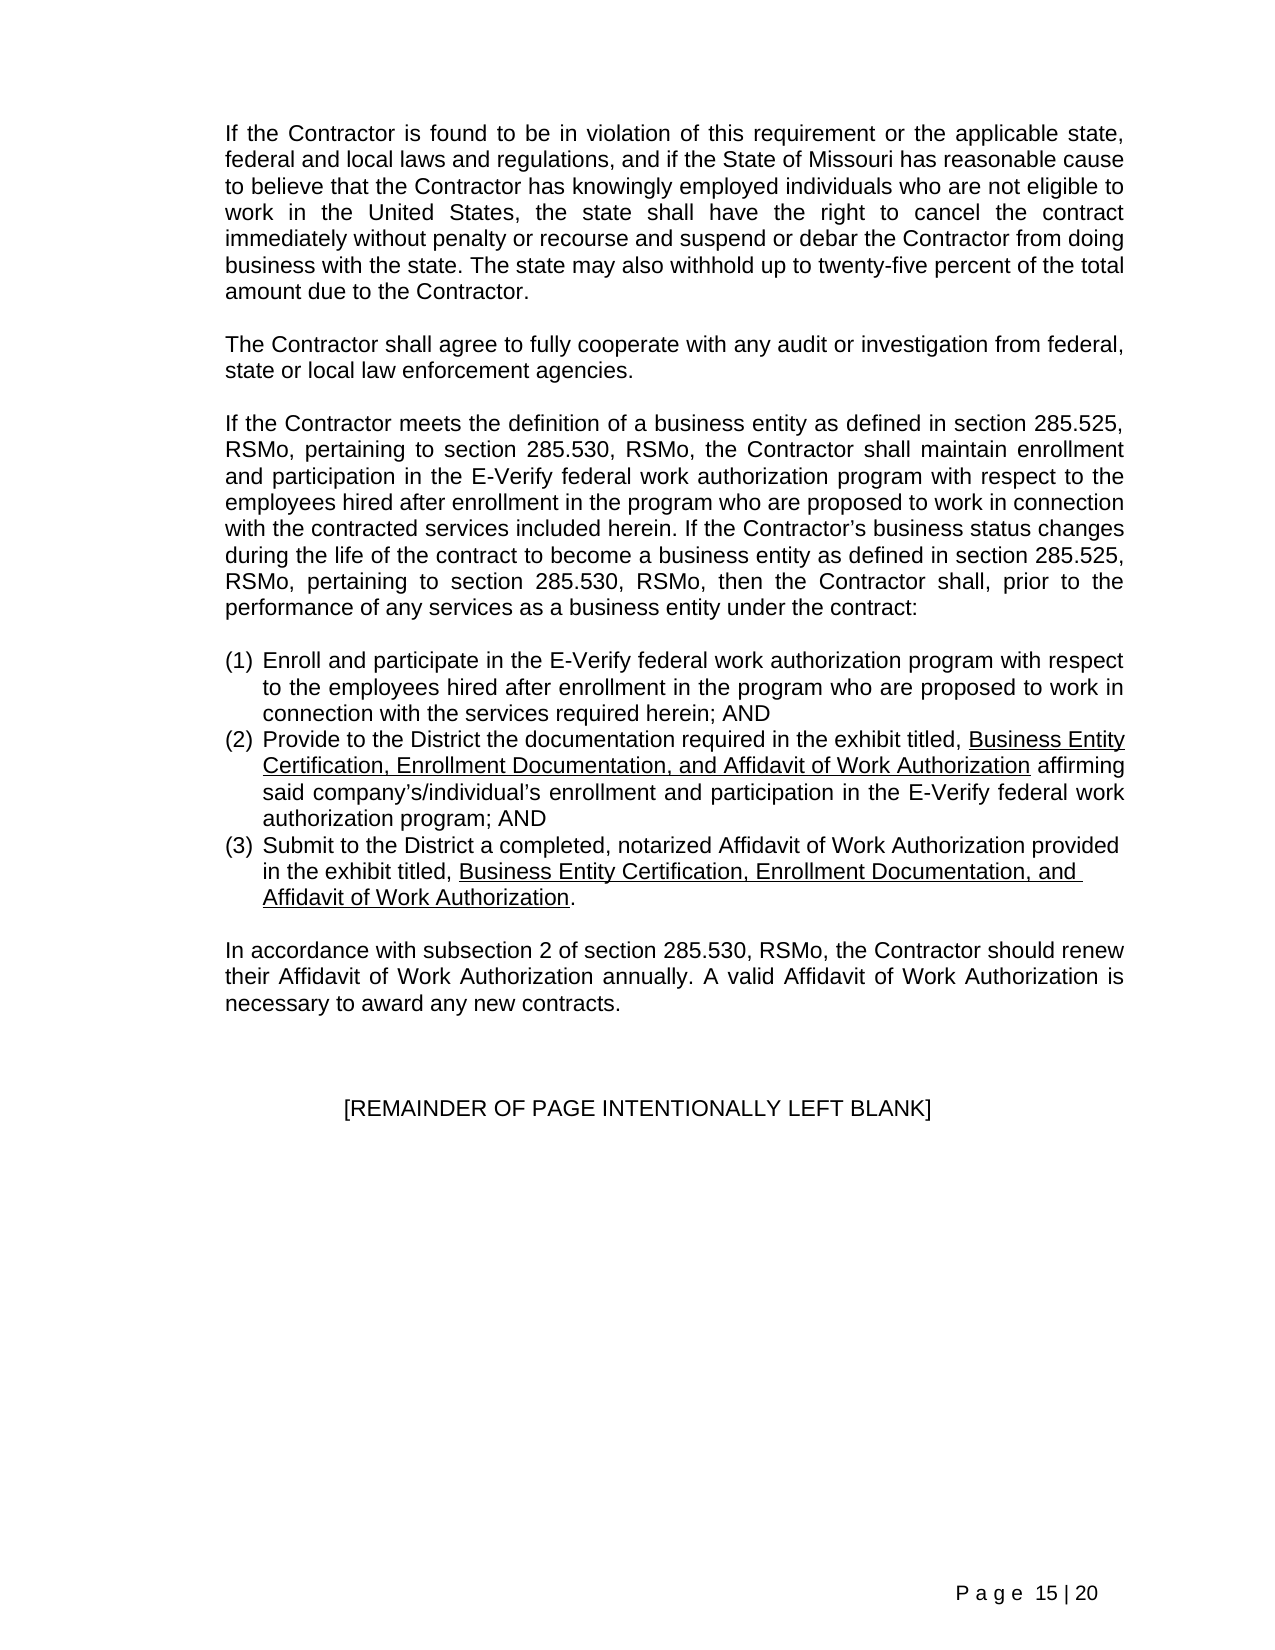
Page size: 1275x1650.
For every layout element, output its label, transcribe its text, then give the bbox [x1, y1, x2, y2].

text The Contractor shall agree to fully cooperate with any audit or investigation from federal, state or local law enforcement agencies. [225, 331, 1125, 383]
text In accordance with subsection 2 of section 285.530, RSMo, the Contractor should renew their Affidavit of Work Authorization annually. A valid Affidavit of Work Authorization is necessary to award any new contracts. [225, 937, 1125, 1016]
text [REMAINDER OF PAGE INTENTIONALLY LEFT BLANK] [150, 1095, 1125, 1121]
list Provide to the District the documentation required in the exhibit titled, Business Entity Certification, Enrollment Documentation, and Affidavit of Work Authorization affirming said company’s/individual’s enrollment and participation in the E-Verify federal work authorization program; AND [225, 726, 1125, 832]
text If the Contractor meets the definition of a business entity as defined in section 285.525, RSMo, pertaining to section 285.530, RSMo, the Contractor shall maintain enrollment and participation in the E-Verify federal work authorization program with respect to the employees hired after enrollment in the program who are proposed to work in connection with the contracted services included herein. If the Contractor’s business status changes during the life of the contract to become a business entity as defined in section 285.525, RSMo, pertaining to section 285.530, RSMo, then the Contractor shall, prior to the performance of any services as a business entity under the contract: [225, 410, 1125, 621]
text If the Contractor is found to be in violation of this requirement or the applicable state, federal and local laws and regulations, and if the State of Missouri has reasonable cause to believe that the Contractor has knowingly employed individuals who are not eligible to work in the United States, the state shall have the right to cancel the contract immediately without penalty or recourse and suspend or debar the Contractor from doing business with the state. The state may also withhold up to twenty-five percent of the total amount due to the Contractor. [225, 120, 1125, 304]
list Enroll and participate in the E-Verify federal work authorization program with respect to the employees hired after enrollment in the program who are proposed to work in connection with the services required herein; AND [225, 647, 1125, 726]
list Submit to the District a completed, notarized Affidavit of Work Authorization provided in the exhibit titled, Business Entity Certification, Enrollment Documentation, and Affidavit of Work Authorization. [225, 832, 1125, 911]
